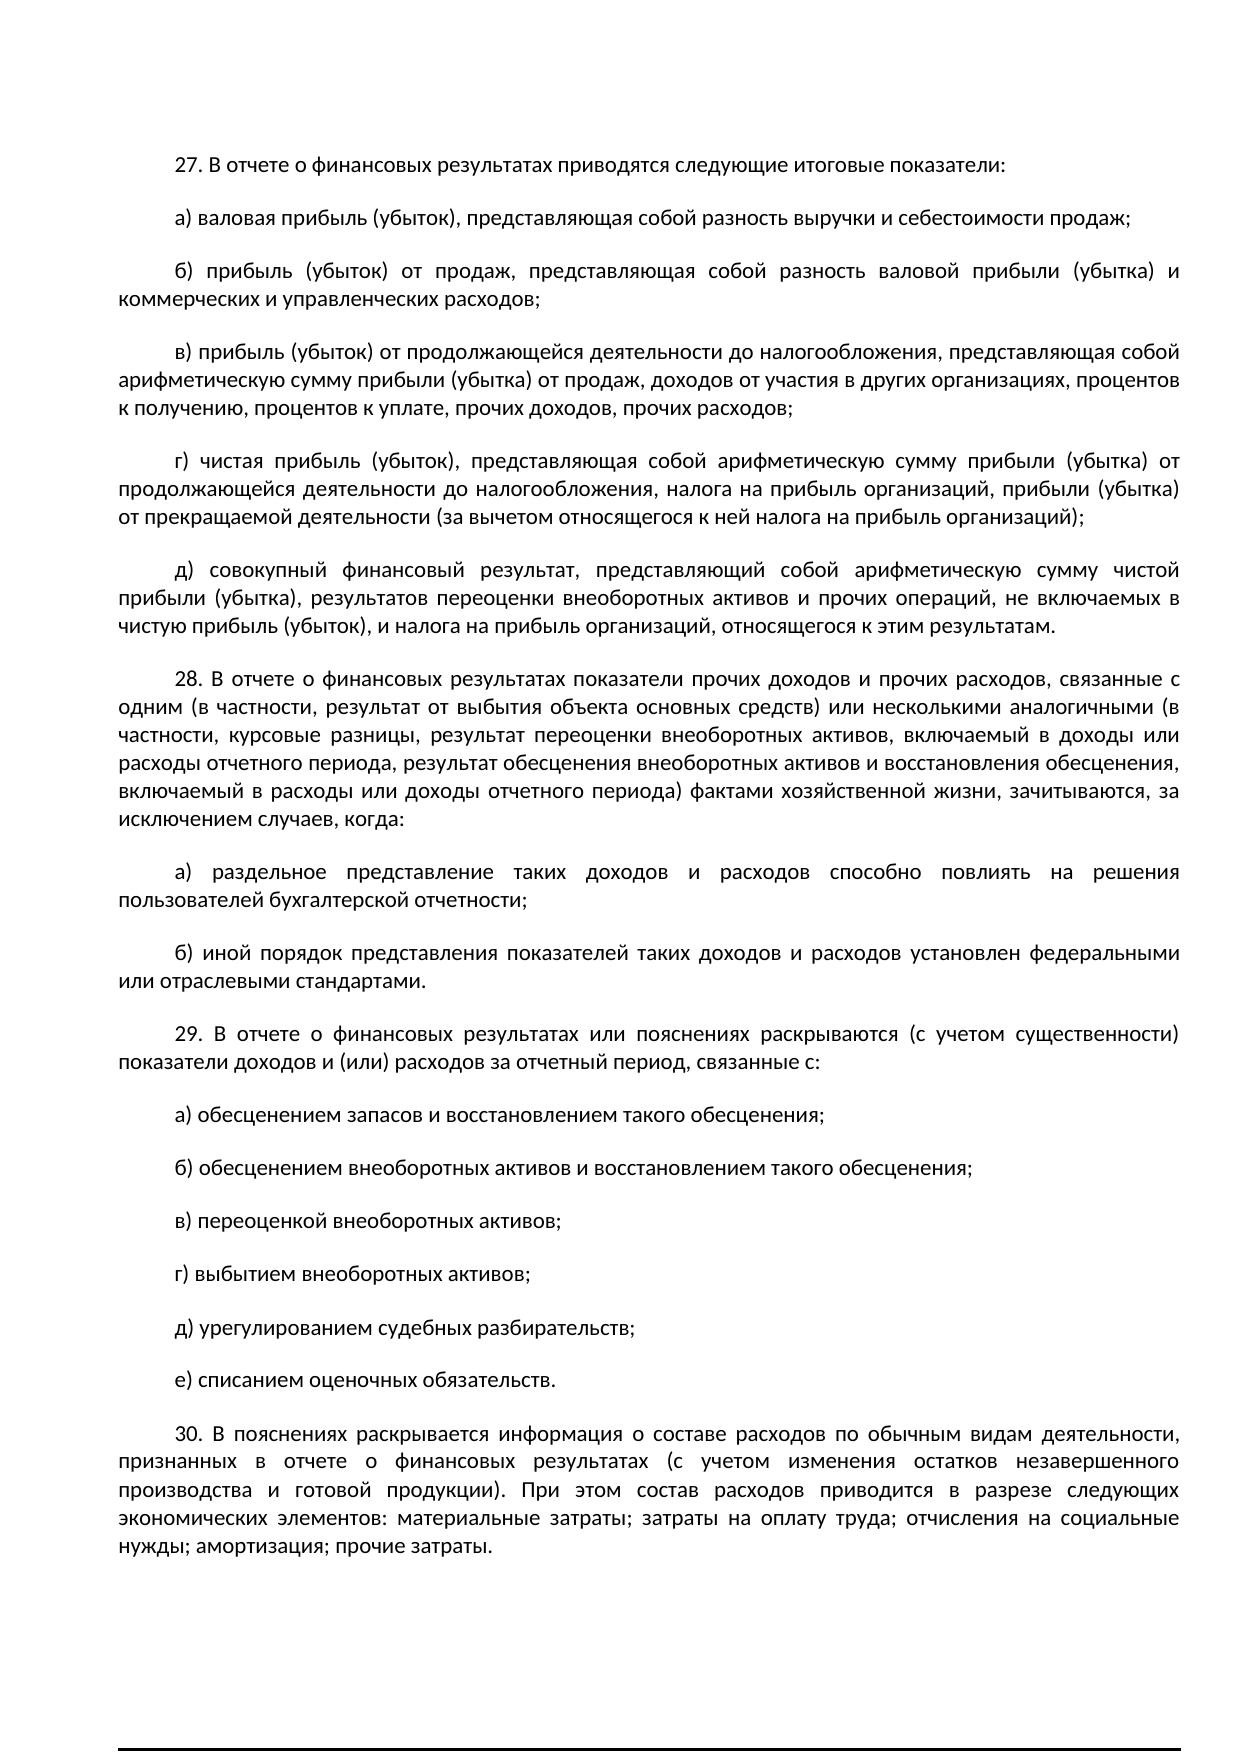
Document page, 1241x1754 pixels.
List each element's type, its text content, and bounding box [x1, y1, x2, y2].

text а) раздельное представление таких доходов и расходов способно повлиять на решения пользователей бухгалтерской отчетности; [118, 857, 1181, 913]
text б) прибыль (убыток) от продаж, представляющая собой разность валовой прибыли (убытка) и коммерческих и управленческих расходов; [118, 256, 1181, 312]
text в) прибыль (убыток) от продолжающейся деятельности до налогообложения, представляющая собой арифметическую сумму прибыли (убытка) от продаж, доходов от участия в других организациях, процентов к получению, процентов к уплате, прочих доходов, прочих расходов; [118, 337, 1181, 421]
text в) переоценкой внеоборотных активов; [118, 1207, 1181, 1234]
text 27. В отчете о финансовых результатах приводятся следующие итоговые показатели: [118, 150, 1181, 178]
text 28. В отчете о финансовых результатах показатели прочих доходов и прочих расходов, связанные с одним (в частности, результат от выбытия объекта основных средств) или несколькими аналогичными (в частности, курсовые разницы, результат переоценки внеоборотных активов, включаемый в доходы или расходы отчетного периода, результат обесценения внеоборотных активов и восстановления обесценения, включаемый в расходы или доходы отчетного периода) фактами хозяйственной жизни, зачитываются, за исключением случаев, когда: [118, 664, 1181, 832]
text д) урегулированием судебных разбирательств; [118, 1313, 1181, 1341]
text а) обесценением запасов и восстановлением такого обесценения; [118, 1101, 1181, 1128]
text 30. В пояснениях раскрывается информация о составе расходов по обычным видам деятельности, признанных в отчете о финансовых результатах (с учетом изменения остатков незавершенного производства и готовой продукции). При этом состав расходов приводится в разрезе следующих экономических элементов: материальные затраты; затраты на оплату труда; отчисления на социальные нужды; амортизация; прочие затраты. [118, 1419, 1181, 1559]
text д) совокупный финансовый результат, представляющий собой арифметическую сумму чистой прибыли (убытка), результатов переоценки внеоборотных активов и прочих операций, не включаемых в чистую прибыль (убыток), и налога на прибыль организаций, относящегося к этим результатам. [118, 555, 1181, 639]
text е) списанием оценочных обязательств. [118, 1366, 1181, 1394]
text б) иной порядок представления показателей таких доходов и расходов установлен федеральными или отраслевыми стандартами. [118, 938, 1181, 994]
text а) валовая прибыль (убыток), представляющая собой разность выручки и себестоимости продаж; [118, 203, 1181, 231]
text 29. В отчете о финансовых результатах или пояснениях раскрываются (с учетом существенности) показатели доходов и (или) расходов за отчетный период, связанные с: [118, 1019, 1181, 1076]
text г) чистая прибыль (убыток), представляющая собой арифметическую сумму прибыли (убытка) от продолжающейся деятельности до налогообложения, налога на прибыль организаций, прибыли (убытка) от прекращаемой деятельности (за вычетом относящегося к ней налога на прибыль организаций); [118, 446, 1181, 530]
text б) обесценением внеоборотных активов и восстановлением такого обесценения; [118, 1153, 1181, 1182]
text г) выбытием внеоборотных активов; [118, 1259, 1181, 1288]
